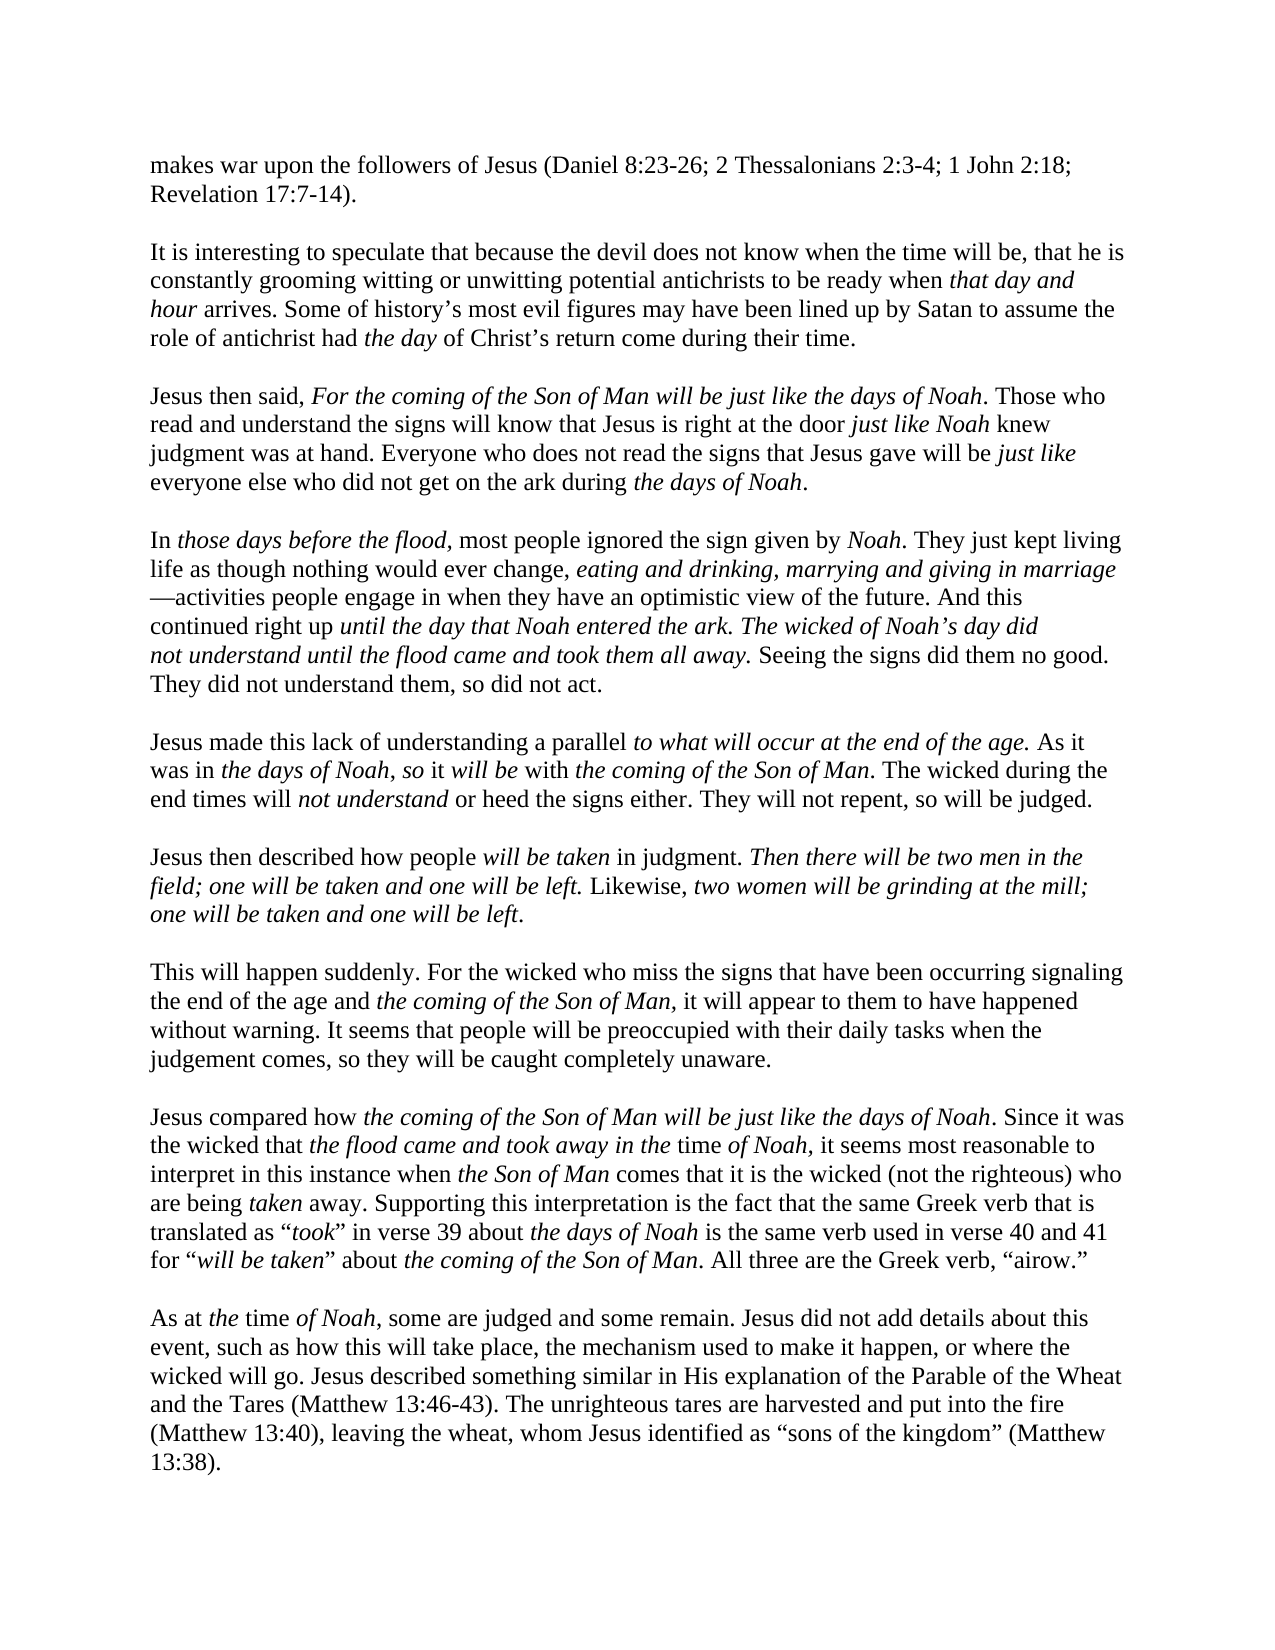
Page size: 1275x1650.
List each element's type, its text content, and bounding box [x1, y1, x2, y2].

text Jesus then described how people will be taken in judgment. Then there will be two men in the field; one will be taken and one will be left. Likewise, two women will be grinding at the mill; one will be taken and one will be left. [150, 842, 1125, 928]
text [150, 150, 1125, 207]
text Jesus made this lack of understanding a parallel to what will occur at the end of the age. As it was in the days of Noah, so it will be with the coming of the Son of Man. The wicked during the end times will not understand or heed the signs either. They will not repent, so will be judged. [150, 727, 1125, 813]
text Jesus then said, For the coming of the Son of Man will be just like the days of Noah. Those who read and understand the signs will know that Jesus is right at the door just like Noah knew judgment was at hand. Everyone who does not read the signs that Jesus gave will be just like everyone else who did not get on the ark during the days of Noah. [150, 381, 1125, 496]
text This will happen suddenly. For the wicked who miss the signs that have been occurring signaling the end of the age and the coming of the Son of Man, it will appear to them to have happened without warning. It seems that people will be preoccupied with their daily tasks when the judgement comes, so they will be caught completely unaware. [150, 957, 1125, 1072]
text As at the time of Noah, some are judged and some remain. Jesus did not add details about this event, such as how this will take place, the mechanism used to make it happen, or where the wicked will go. Jesus described something similar in His explanation of the Parable of the Wheat and the Tares (Matthew 13:46-43). The unrighteous tares are harvested and put into the fire (Matthew 13:40), leaving the wheat, whom Jesus identified as “sons of the kingdom” (Matthew 13:38). [150, 1303, 1125, 1476]
text It is interesting to speculate that because the devil does not know when the time will be, that he is constantly grooming witting or unwitting potential antichrists to be ready when that day and hour arrives. Some of history’s most evil figures may have been lined up by Satan to assume the role of antichrist had the day of Christ’s return come during their time. [150, 237, 1125, 352]
text Jesus compared how the coming of the Son of Man will be just like the days of Noah. Since it was the wicked that the flood came and took away in the time of Noah, it seems most reasonable to interpret in this instance when the Son of Man comes that it is the wicked (not the righteous) who are being taken away. Supporting this interpretation is the fact that the same Greek verb that is translated as “took” in verse 39 about the days of Noah is the same verb used in verse 40 and 41 for “will be taken” about the coming of the Son of Man. All three are the Greek verb, “airow.” [150, 1102, 1125, 1274]
text In those days before the flood, most people ignored the sign given by Noah. They just kept living life as though nothing would ever change, eating and drinking, marrying and giving in marriage—activities people engage in when they have an optimistic view of the future. And this continued right up until the day that Noah entered the ark. The wicked of Noah’s day did not understand until the flood came and took them all away. Seeing the signs did them no good. They did not understand them, so did not act. [150, 525, 1125, 697]
